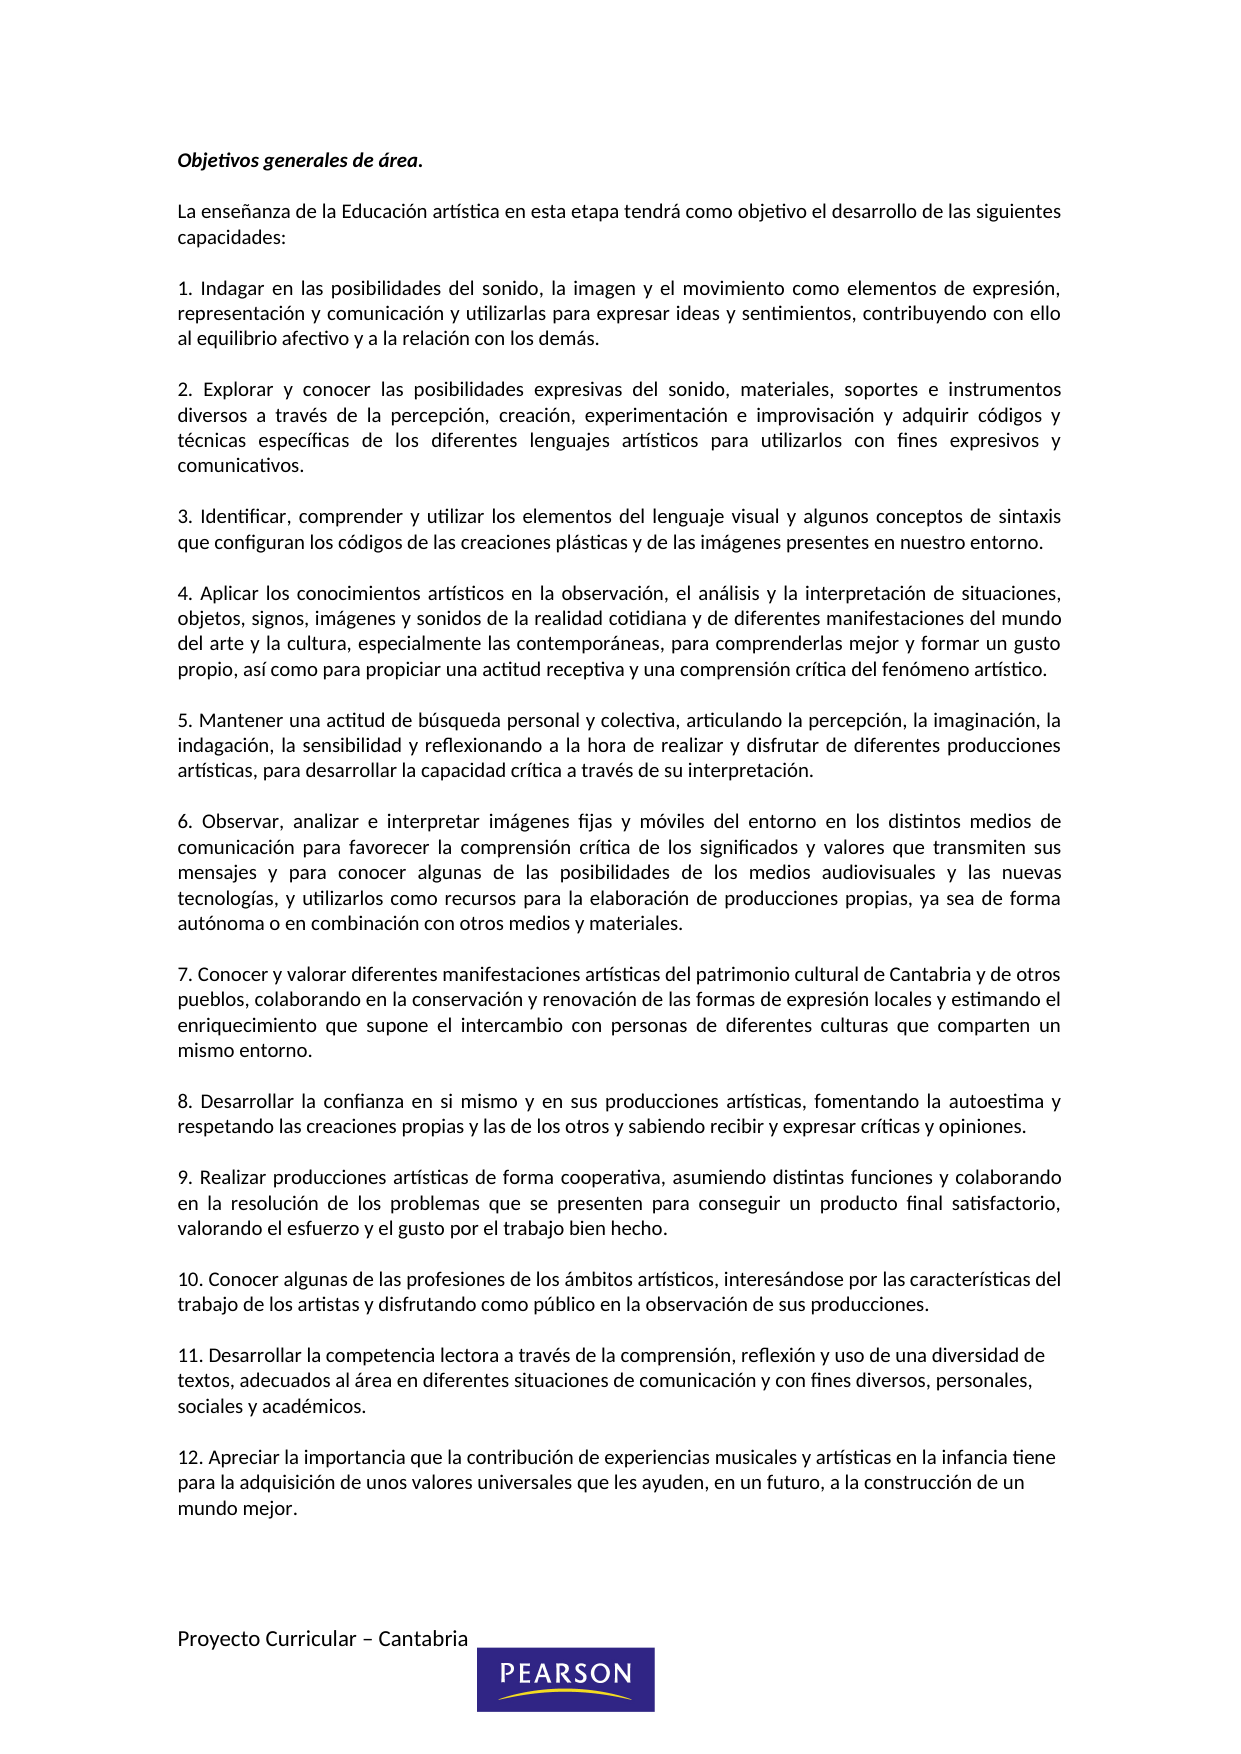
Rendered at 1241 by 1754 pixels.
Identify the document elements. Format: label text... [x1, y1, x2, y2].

text 8. Desarrollar la confianza en si mismo y en sus producciones artísticas, fomentando la autoestima y respetando las creaciones propias y las de los otros y sabiendo recibir y expresar críticas y opiniones. [177, 1088, 1063, 1139]
text 7. Conocer y valorar diferentes manifestaciones artísticas del patrimonio cultural de Cantabria y de otros pueblos, colaborando en la conservación y renovación de las formas de expresión locales y estimando el enriquecimiento que supone el intercambio con personas de diferentes culturas que comparten un mismo entorno. [177, 961, 1063, 1063]
text 3. Identificar, comprender y utilizar los elementos del lenguaje visual y algunos conceptos de sintaxis que configuran los códigos de las creaciones plásticas y de las imágenes presentes en nuestro entorno. [177, 503, 1063, 554]
text La enseñanza de la Educación artística en esta etapa tendrá como objetivo el desarrollo de las siguientes capacidades: [177, 198, 1063, 249]
text 2. Explorar y conocer las posibilidades expresivas del sonido, materiales, soportes e instrumentos diversos a través de la percepción, creación, experimentación e improvisación y adquirir códigos y técnicas específicas de los diferentes lenguajes artísticos para utilizarlos con fines expresivos y comunicativos. [177, 376, 1063, 478]
text 12. Apreciar la importancia que la contribución de experiencias musicales y artísticas en la infancia tiene para la adquisición de unos valores universales que les ayuden, en un futuro, a la construcción de un mundo mejor. [177, 1444, 1063, 1520]
text 11. Desarrollar la competencia lectora a través de la comprensión, reflexión y uso de una diversidad de textos, adecuados al área en diferentes situaciones de comunicación y con fines diversos, personales, sociales y académicos. [177, 1342, 1063, 1418]
text 1. Indagar en las posibilidades del sonido, la imagen y el movimiento como elementos de expresión, representación y comunicación y utilizarlas para expresar ideas y sentimientos, contribuyendo con ello al equilibrio afectivo y a la relación con los demás. [177, 275, 1063, 351]
text 10. Conocer algunas de las profesiones de los ámbitos artísticos, interesándose por las características del trabajo de los artistas y disfrutando como público en la observación de sus producciones. [177, 1266, 1063, 1317]
text 6. Observar, analizar e interpretar imágenes fijas y móviles del entorno en los distintos medios de comunicación para favorecer la comprensión crítica de los significados y valores que transmiten sus mensajes y para conocer algunas de las posibilidades de los medios audiovisuales y las nuevas tecnologías, y utilizarlos como recursos para la elaboración de producciones propias, ya sea de forma autónoma o en combinación con otros medios y materiales. [177, 808, 1063, 936]
text 9. Realizar producciones artísticas de forma cooperativa, asumiendo distintas funciones y colaborando en la resolución de los problemas que se presenten para conseguir un producto final satisfactorio, valorando el esfuerzo y el gusto por el trabajo bien hecho. [177, 1164, 1063, 1241]
text 4. Aplicar los conocimientos artísticos en la observación, el análisis y la interpretación de situaciones, objetos, signos, imágenes y sonidos de la realidad cotidiana y de diferentes manifestaciones del mundo del arte y la cultura, especialmente las contemporáneas, para comprenderlas mejor y formar un gusto propio, así como para propiciar una actitud receptiva y una comprensión crítica del fenómeno artístico. [177, 580, 1063, 681]
text Objetivos generales de área. [177, 148, 1063, 173]
text 5. Mantener una actitud de búsqueda personal y colectiva, articulando la percepción, la imaginación, la indagación, la sensibilidad y reflexionando a la hora de realizar y disfrutar de diferentes producciones artísticas, para desarrollar la capacidad crítica a través de su interpretación. [177, 707, 1063, 783]
picture [470, 1643, 661, 1717]
